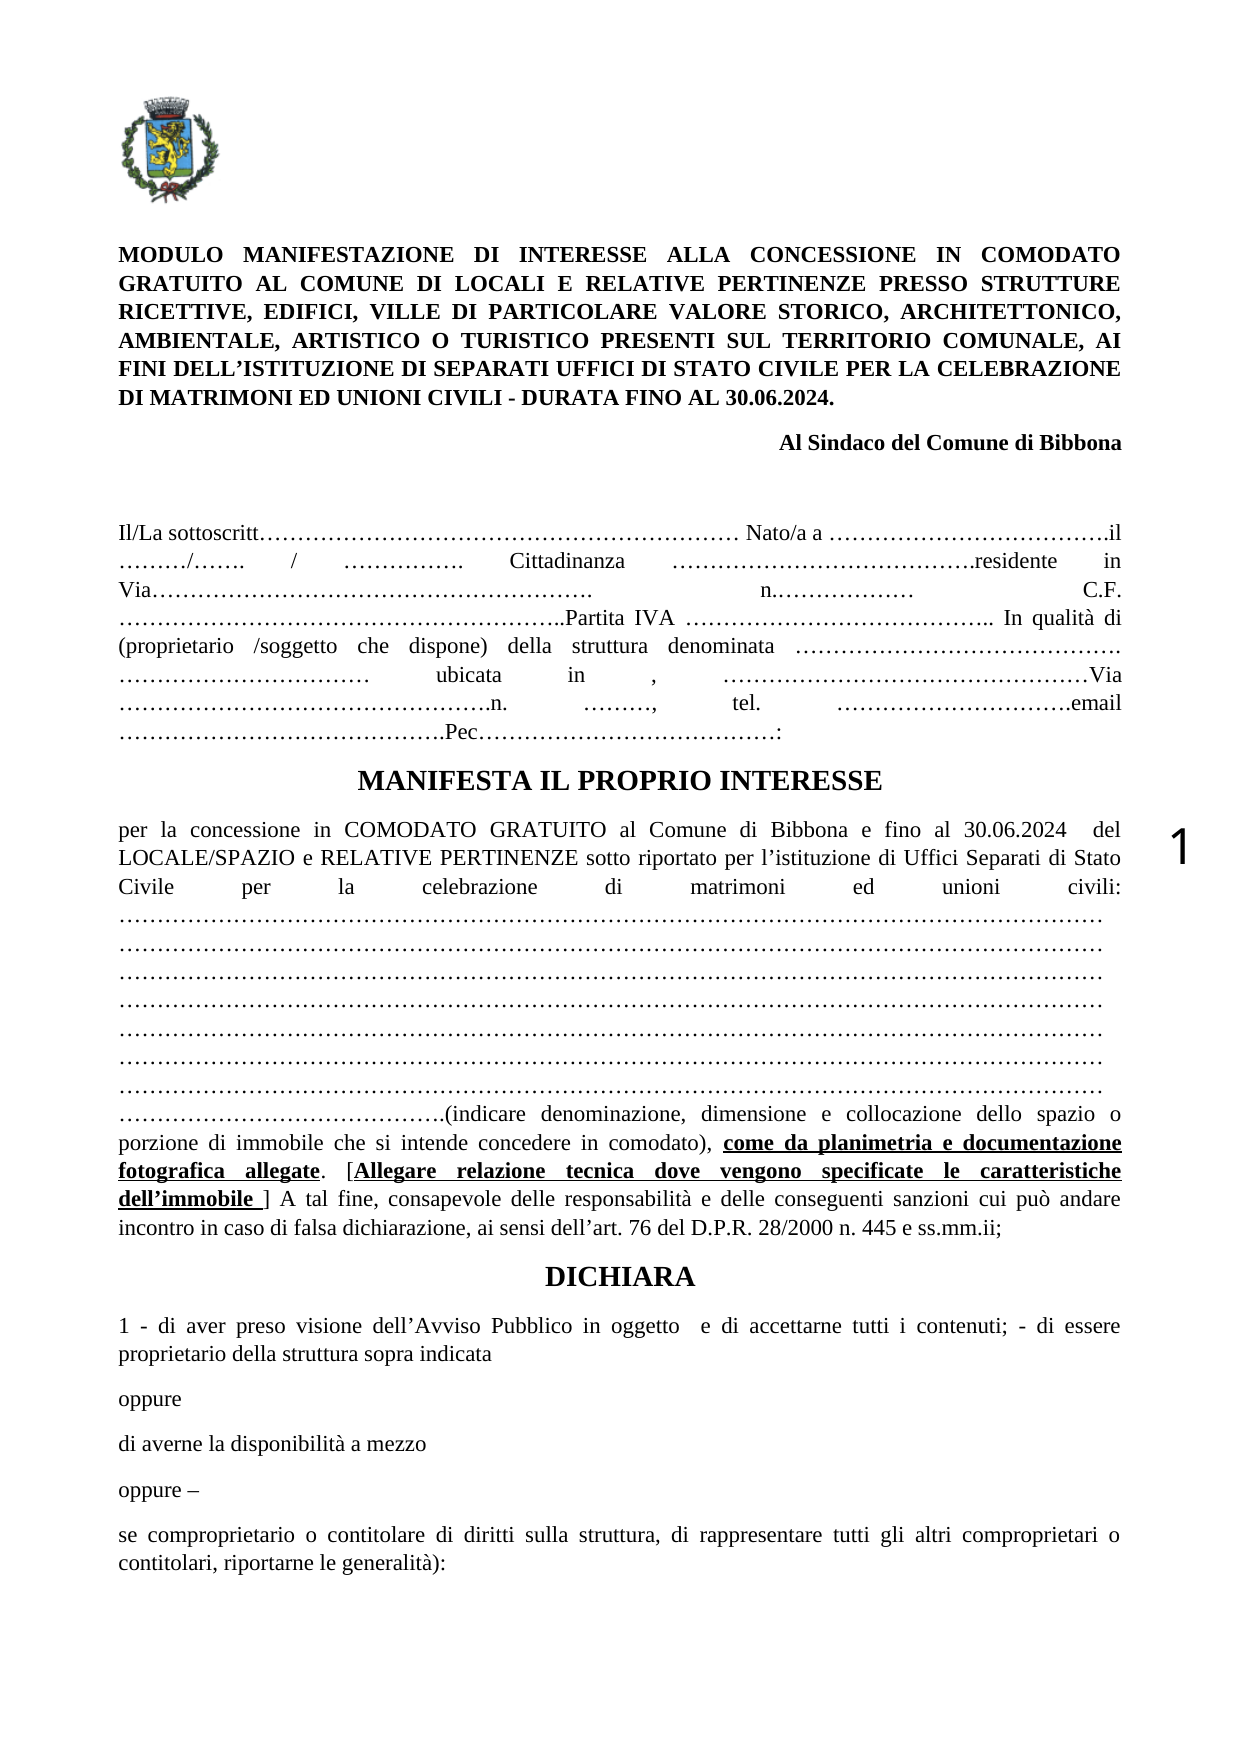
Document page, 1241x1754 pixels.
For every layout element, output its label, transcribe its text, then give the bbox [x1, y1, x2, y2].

text per la concessione in COMODATO GRATUITO al Comune di Bibbona e fino al 30.06.2024 del LOCALE/SPAZIO e RELATIVE PERTINENZE sotto riportato per l’istituzione di Uffici Separati di Stato Civile per la celebrazione di matrimoni ed unioni civili: ……………………………………………………………………………………………………………………………………………………………………………………………………………………………………………………………………………………………………………………………………………………………………………………………………………………………………………………………………………………………………………………………………………………………………………………………………………………………………………………………………………………………………………………………………………………………………………………………………………………………………………………………………….(indicare denominazione, dimensione e collocazione dello spazio o porzione di immobile che si intende concedere in comodato), come da planimetria e documentazione fotografica allegate. [Allegare relazione tecnica dove vengono specificate le caratteristiche dell’immobile ] A tal fine, consapevole delle responsabilità e delle conseguenti sanzioni cui può andare incontro in caso di falsa dichiarazione, ai sensi dell’art. 76 del D.P.R. 28/2000 n. 445 e ss.mm.ii; [118, 816, 1122, 1240]
text Il/La sottoscritt……………………………………………………… Nato/a a ……………………………….il ………/……. / ……………. Cittadinanza ………………………………….residente in Via…………………………………………………. n.……………… C.F. …………………………………………………..Partita IVA ………………………………….. In qualità di (proprietario /soggetto che dispone) della struttura denominata …………………………………….…………………………… ubicata in , …………………………………………Via ………………………………………….n. ………, tel. ………………………….email …………………………………….Pec…………………………………: [118, 519, 1122, 744]
text MANIFESTA IL PROPRIO INTERESSE [118, 763, 1122, 797]
text oppure – [118, 1476, 1122, 1502]
text 1 - di aver preso visione dell’Avviso Pubblico in oggetto e di accettarne tutti i contenuti; - di essere proprietario della struttura sopra indicata [118, 1312, 1122, 1367]
text MODULO MANIFESTAZIONE DI INTERESSE ALLA CONCESSIONE IN COMODATO GRATUITO AL COMUNE DI LOCALI E RELATIVE PERTINENZE PRESSO STRUTTURE RICETTIVE, EDIFICI, VILLE DI PARTICOLARE VALORE STORICO, ARCHITETTONICO, AMBIENTALE, ARTISTICO O TURISTICO PRESENTI SUL TERRITORIO COMUNALE, AI FINI DELL’ISTITUZIONE DI SEPARATI UFFICI DI STATO CIVILE PER LA CELEBRAZIONE DI MATRIMONI ED UNIONI CIVILI - DURATA FINO AL 30.06.2024. [118, 241, 1122, 410]
text se comproprietario o contitolare di diritti sulla struttura, di rappresentare tutti gli altri comproprietari o contitolari, riportarne le generalità): [118, 1521, 1122, 1576]
text Al Sindaco del Comune di Bibbona [118, 429, 1122, 455]
text DICHIARA [118, 1259, 1122, 1293]
text di averne la disponibilità a mezzo [118, 1431, 1122, 1457]
text oppure [118, 1385, 1122, 1412]
